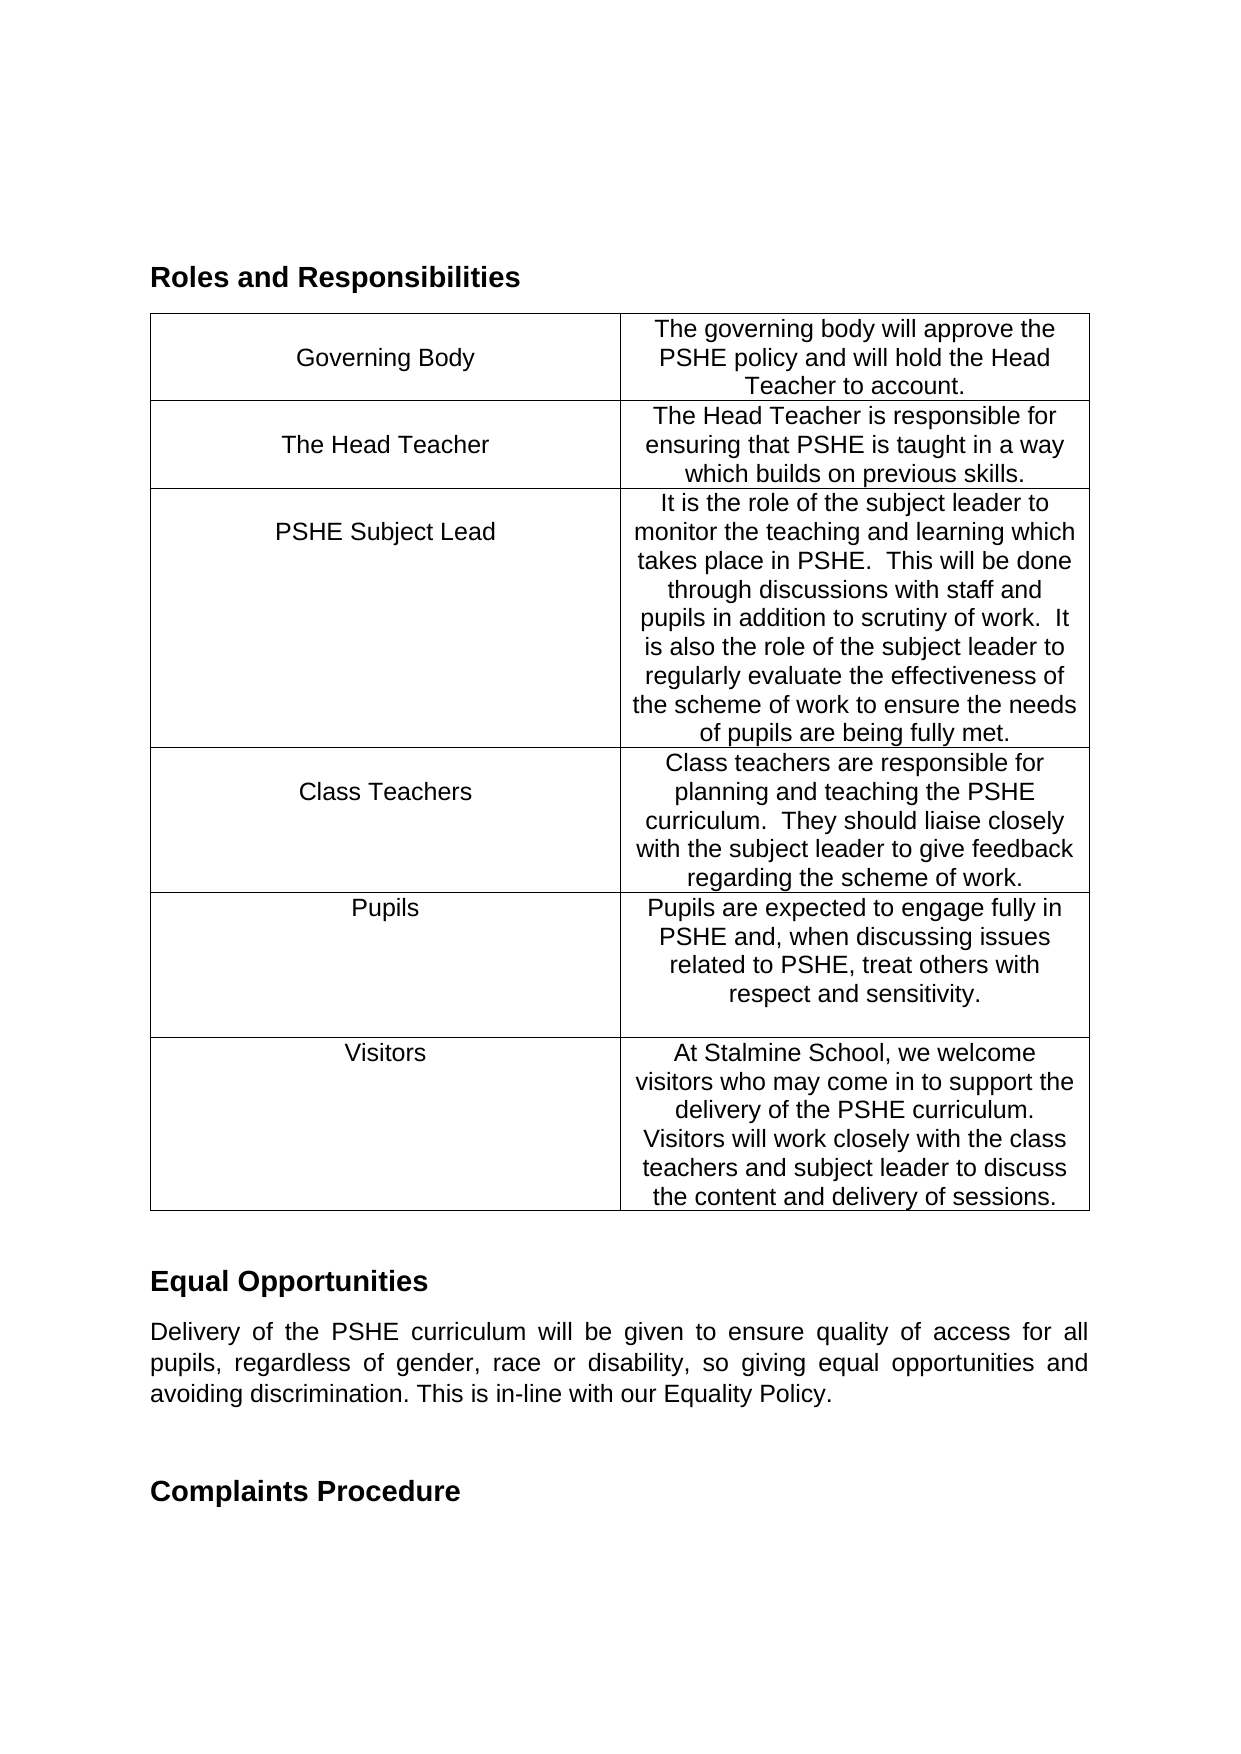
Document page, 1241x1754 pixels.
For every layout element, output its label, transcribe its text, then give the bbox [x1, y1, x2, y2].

table_cell Class Teachers [151, 748, 620, 892]
table_cell PSHE Subject Lead [151, 489, 620, 747]
table_header Governing Body [151, 314, 620, 400]
text Delivery of the PSHE curriculum will be given to ensure quality of access for all pupils, regardless of gender, race or disability, so giving equal opportunities and avoiding discrimination. This is in-line with our Equality Policy. [150, 1317, 1090, 1408]
table_cell The Head Teacher [151, 401, 620, 487]
table_cell Pupils are expected to engage fully in PSHE and, when discussing issues related to PSHE, treat others with respect and sensitivity. [621, 893, 1089, 1037]
table_cell The Head Teacher is responsible for ensuring that PSHE is taught in a way which builds on previous skills. [621, 401, 1089, 487]
text Equal Opportunities [150, 1264, 1090, 1298]
table_cell Class teachers are responsible for planning and teaching the PSHE curriculum. They should liaise closely with the subject leader to give feedback regarding the scheme of work. [621, 748, 1089, 892]
table_cell Pupils [151, 893, 620, 1037]
table_cell It is the role of the subject leader to monitor the teaching and learning which takes place in PSHE. This will be done through discussions with staff and pupils in addition to scrutiny of work. It is also the role of the subject leader to regularly evaluate the effectiveness of the scheme of work to ensure the needs of pupils are being fully met. [621, 489, 1089, 747]
text Roles and Responsibilities [150, 260, 1090, 293]
table_cell Visitors [151, 1038, 620, 1210]
text Complaints Procedure [150, 1474, 1090, 1508]
table_cell At Stalmine School, we welcome visitors who may come in to support the delivery of the PSHE curriculum. Visitors will work closely with the class teachers and subject leader to discuss the content and delivery of sessions. [621, 1038, 1089, 1210]
table_header The governing body will approve the PSHE policy and will hold the Head Teacher to account. [621, 314, 1089, 400]
